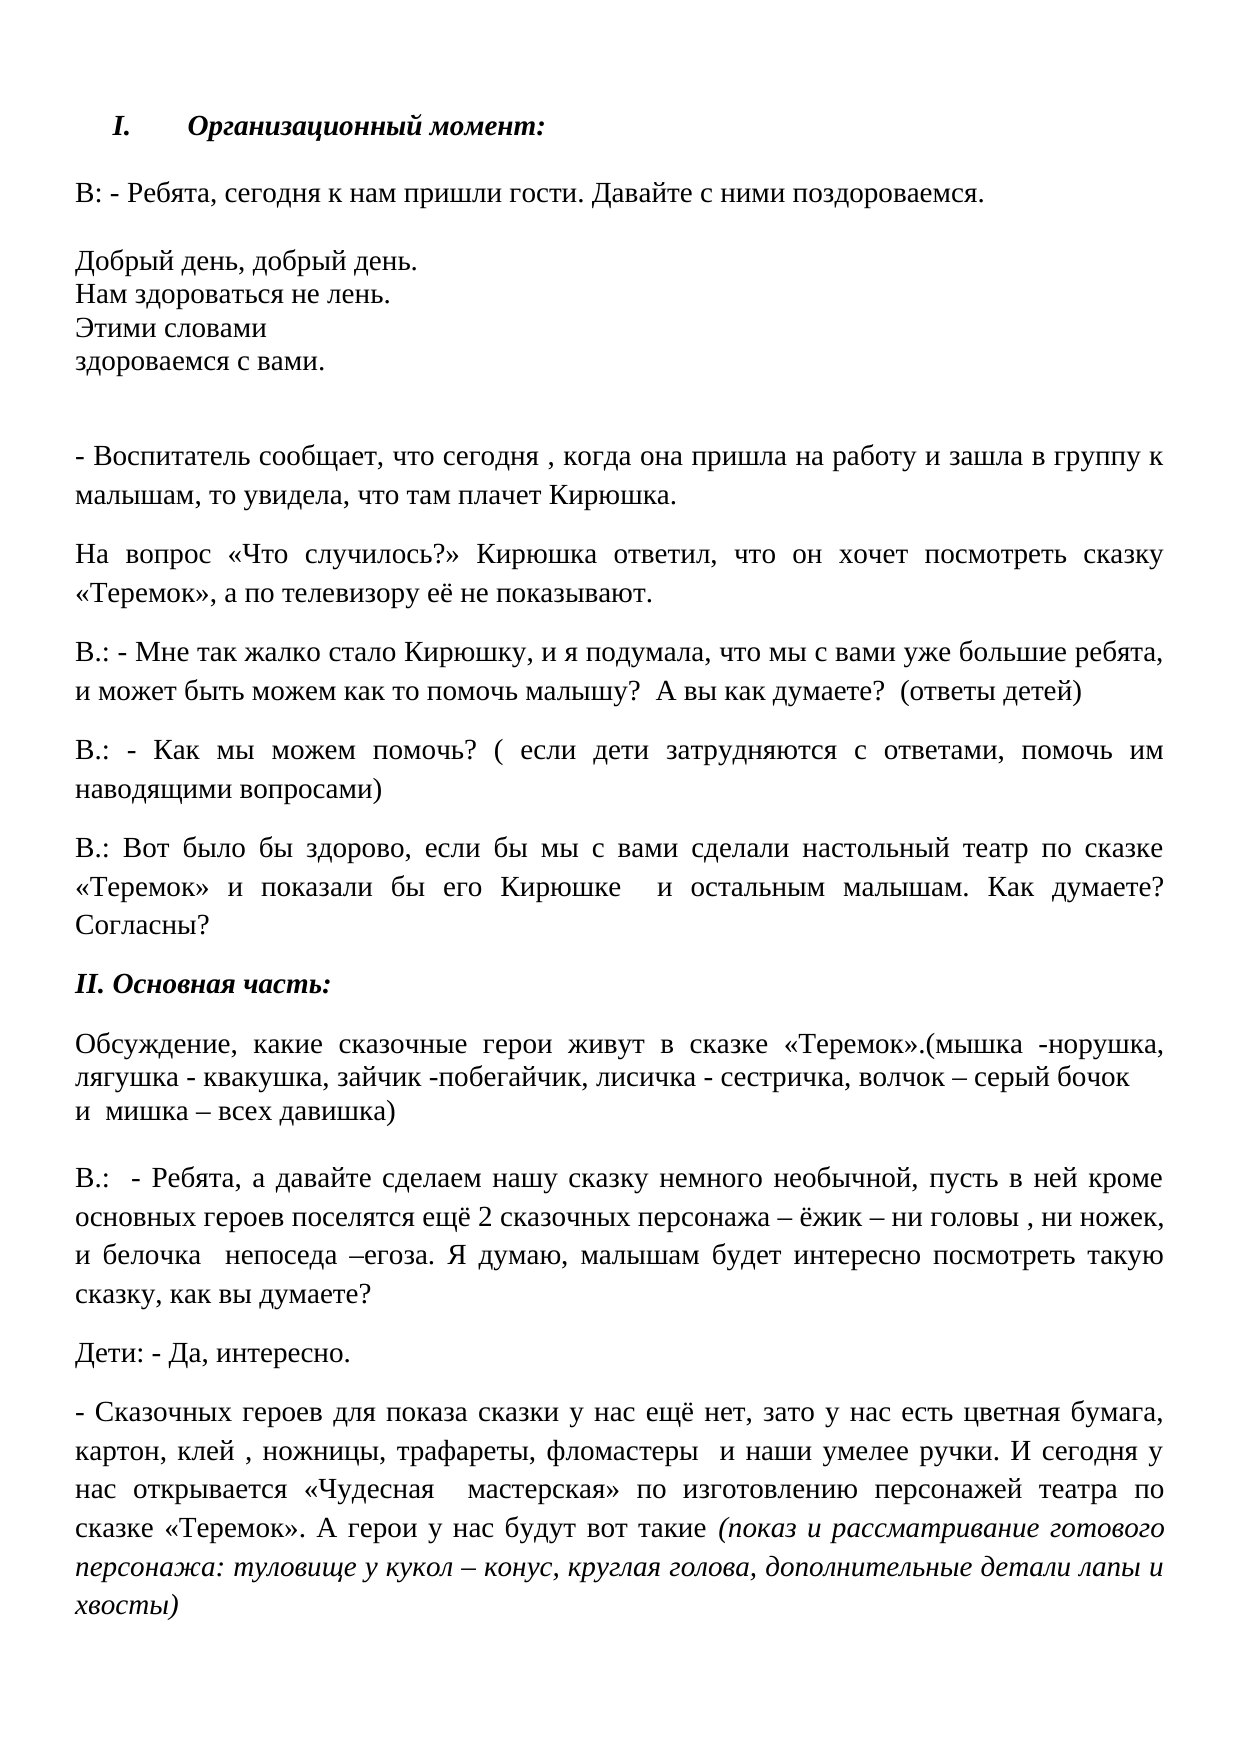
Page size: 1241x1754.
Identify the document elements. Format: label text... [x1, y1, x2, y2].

text здороваемся с вами. [75, 343, 1165, 405]
text и мишка – всех давишка) [75, 1093, 1165, 1127]
text II. Основная часть: [75, 967, 1165, 1000]
text Обсуждение, какие сказочные герои живут в сказке «Теремок».(мышка -норушка, лягушка - квакушка, зайчик -побегайчик, лисичка - сестричка, волчок – серый бочок [75, 1026, 1165, 1093]
text - Сказочных героев для показа сказки у нас ещё нет, зато у нас есть цветная бумага, картон, клей , ножницы, трафареты, фломастеры и наши умелее ручки. И сегодня у нас открывается «Чудесная мастерская» по изготовлению персонажей театра по сказке «Теремок». А герои у нас будут вот такие (показ и рассматривание готового персонажа: туловище у кукол – конус, круглая голова, дополнительные детали лапы и хвосты) [75, 1394, 1165, 1621]
text Добрый день, добрый день. [75, 243, 1165, 276]
text Нам здороваться не лень. [75, 276, 1165, 310]
text В.: - Как мы можем помочь? ( если дети затрудняются с ответами, помочь им наводящими вопросами) [75, 732, 1165, 804]
list Организационный момент: [112, 108, 1165, 142]
text В.: Вот было бы здорово, если бы мы с вами сделали настольный театр по сказке «Теремок» и показали бы его Кирюшке и остальным малышам. Как думаете? Согласны? [75, 830, 1165, 941]
text - Воспитатель сообщает, что сегодня , когда она пришла на работу и зашла в группу к малышам, то увидела, что там плачет Кирюшка. [75, 438, 1165, 511]
text В: - Ребята, сегодня к нам пришли гости. Давайте с ними поздороваемся. [75, 176, 1165, 209]
text Этими словами [75, 310, 1165, 343]
text В.: - Мне так жалко стало Кирюшку, и я подумала, что мы с вами уже большие ребята, и может быть можем как то помочь малышу? А вы как думаете? (ответы детей) [75, 634, 1165, 706]
text На вопрос «Что случилось?» Кирюшка ответил, что он хочет посмотреть сказку «Теремок», а по телевизору её не показывают. [75, 536, 1165, 608]
text В.: - Ребята, а давайте сделаем нашу сказку немного необычной, пусть в ней кроме основных героев поселятся ещё 2 сказочных персонажа – ёжик – ни головы , ни ножек, и белочка непоседа –егоза. Я думаю, малышам будет интересно посмотреть такую сказку, как вы думаете? [75, 1160, 1165, 1309]
text Дети: - Да, интересно. [75, 1335, 1165, 1369]
